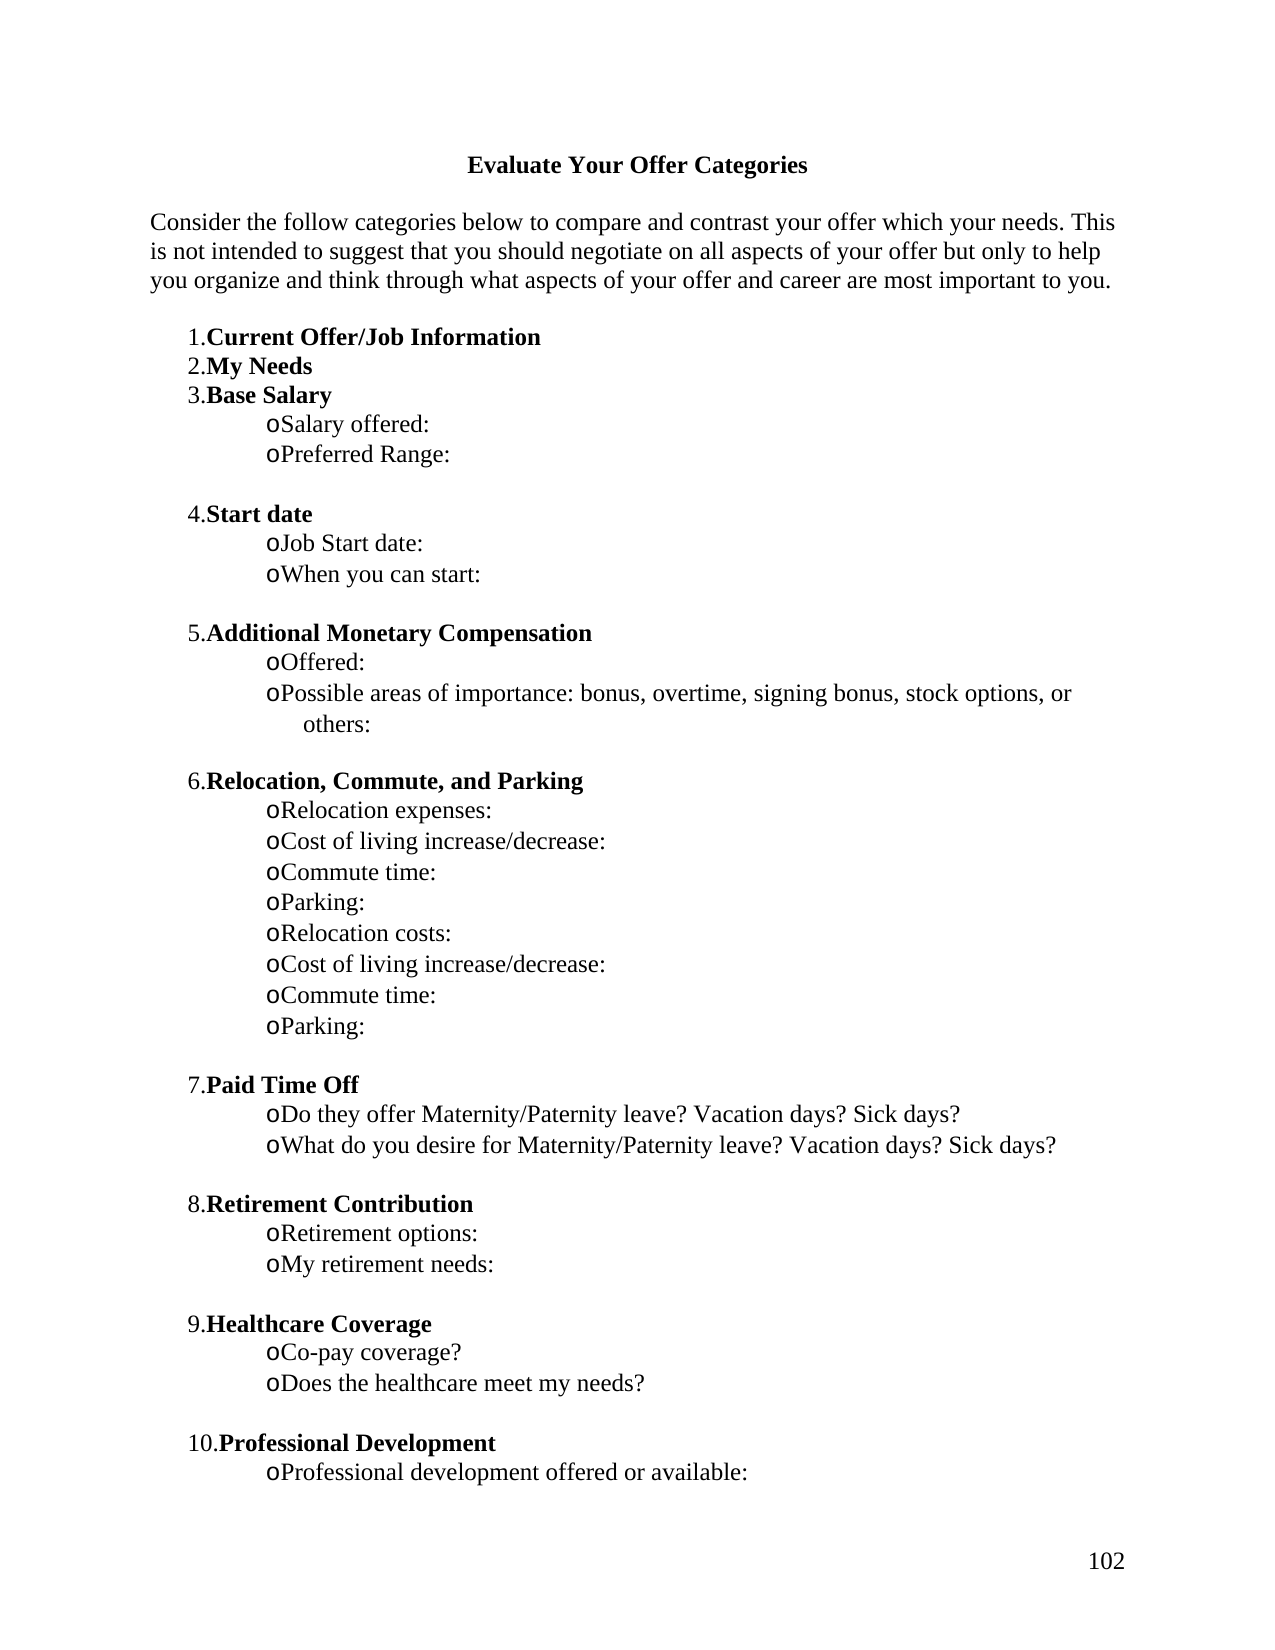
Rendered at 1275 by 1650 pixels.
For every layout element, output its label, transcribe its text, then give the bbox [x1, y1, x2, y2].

list Retirement Contribution [187, 1189, 1125, 1218]
list Cost of living increase/decrease: [265, 949, 1125, 980]
list Do they offer Maternity/Paternity leave? Vacation days? Sick days? [265, 1099, 1125, 1130]
text Evaluate Your Offer Categories [150, 150, 1125, 179]
list Cost of living increase/decrease: [265, 826, 1125, 857]
list Retirement options: [265, 1218, 1125, 1249]
text Consider the follow categories below to compare and contrast your offer which your needs. This is not intended to suggest that you should negotiate on all aspects of your offer but only to help you organize and think through what aspects of your offer and career are most important to you. [150, 207, 1125, 294]
list Healthcare Coverage [187, 1309, 1125, 1337]
list Preferred Range: [265, 439, 1125, 470]
list My retirement needs: [265, 1249, 1125, 1280]
list Base Salary [187, 380, 1125, 409]
list Co-pay coverage? [265, 1337, 1125, 1368]
list Salary offered: [265, 409, 1125, 439]
list Relocation expenses: [265, 795, 1125, 826]
list Parking: [265, 887, 1125, 918]
list Start date [187, 499, 1125, 528]
list Paid Time Off [187, 1070, 1125, 1099]
list Professional Development [187, 1428, 1125, 1457]
list My Needs [187, 351, 1125, 380]
list Additional Monetary Compensation [187, 618, 1125, 647]
list Commute time: [265, 857, 1125, 887]
list Commute time: [265, 980, 1125, 1011]
list Relocation costs: [265, 918, 1125, 949]
list Possible areas of importance: bonus, overtime, signing bonus, stock options, or others: [265, 678, 1125, 737]
list Offered: [265, 647, 1125, 678]
list When you can start: [265, 559, 1125, 589]
list What do you desire for Maternity/Paternity leave? Vacation days? Sick days? [265, 1130, 1125, 1161]
list Current Offer/Job Information [187, 322, 1125, 351]
list Relocation, Commute, and Parking [187, 766, 1125, 795]
list Job Start date: [265, 528, 1125, 559]
list Does the healthcare meet my needs? [265, 1368, 1125, 1399]
list Professional development offered or available: [265, 1457, 1125, 1487]
list Parking: [265, 1011, 1125, 1042]
